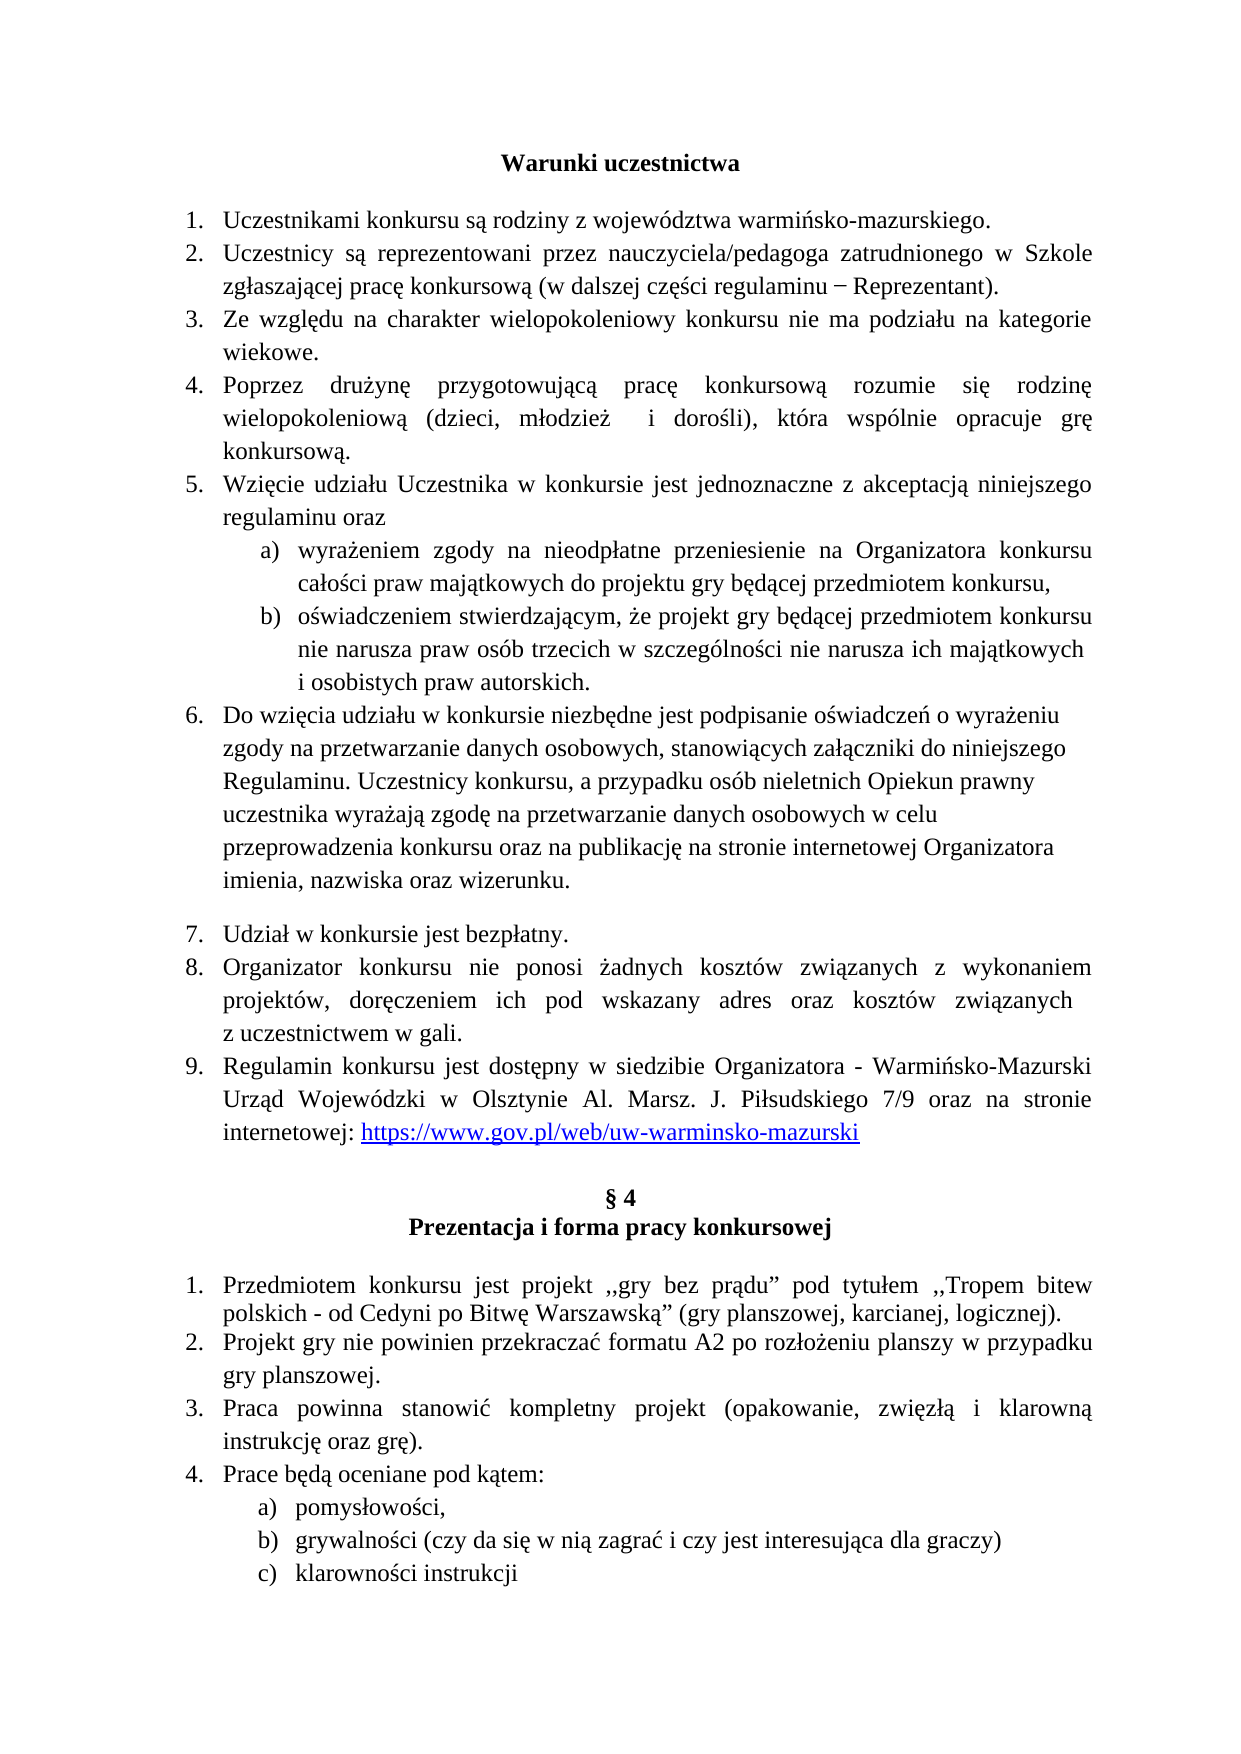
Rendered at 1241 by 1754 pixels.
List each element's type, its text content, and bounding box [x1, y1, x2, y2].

list pomysłowości, [258, 1492, 1093, 1521]
list Prace będą oceniane pod kątem: [185, 1459, 1093, 1488]
list Przedmiotem konkursu jest projekt ,,gry bez prąduˮ pod tytułem ,,Tropem bitew polskich - od Cedyni po Bitwę Warszawską” (gry planszowej, karcianej, logicznej). [185, 1270, 1093, 1327]
list Regulamin konkursu jest dostępny w siedzibie Organizatora - Warmińsko-Mazurski Urząd Wojewódzki w Olsztynie Al. Marsz. J. Piłsudskiego 7/9 oraz na stronie internetowej: https://www.gov.pl/web/uw-warminsko-mazurski [185, 1051, 1093, 1146]
list wyrażeniem zgody na nieodpłatne przeniesienie na Organizatora konkursu całości praw majątkowych do projektu gry będącej przedmiotem konkursu, [260, 535, 1093, 597]
list Organizator konkursu nie ponosi żadnych kosztów związanych z wykonaniem projektów, doręczeniem ich pod wskazany adres oraz kosztów związanych z uczestnictwem w gali. [185, 952, 1093, 1047]
list Praca powinna stanowić kompletny projekt (opakowanie, zwięzłą i klarowną instrukcję oraz grę). [185, 1393, 1093, 1455]
list klarowności instrukcji [258, 1558, 1093, 1587]
list Ze względu na charakter wielopokoleniowy konkursu nie ma podziału na kategorie wiekowe. [185, 304, 1093, 366]
list Wzięcie udziału Uczestnika w konkursie jest jednoznaczne z akceptacją niniejszego regulaminu oraz [185, 469, 1093, 531]
text § 4 [148, 1183, 1093, 1212]
list Udział w konkursie jest bezpłatny. [185, 919, 1093, 948]
list oświadczeniem stwierdzającym, że projekt gry będącej przedmiotem konkursu nie narusza praw osób trzecich w szczególności nie narusza ich majątkowych i osobistych praw autorskich. [260, 601, 1093, 696]
list Do wzięcia udziału w konkursie niezbędne jest podpisanie oświadczeń o wyrażeniu zgody na przetwarzanie danych osobowych, stanowiących załączniki do niniejszego Regulaminu. Uczestnicy konkursu, a przypadku osób nieletnich Opiekun prawny uczestnika wyrażają zgodę na przetwarzanie danych osobowych w celu przeprowadzenia konkursu oraz na publikację na stronie internetowej Organizatora imienia, nazwiska oraz wizerunku. [185, 700, 1093, 894]
list Uczestnicy są reprezentowani przez nauczyciela/pedagoga zatrudnionego w Szkole zgłaszającej pracę konkursową (w dalszej części regulaminu ̶ Reprezentant). [185, 238, 1093, 300]
text Prezentacja i forma pracy konkursowej [148, 1212, 1093, 1241]
list Uczestnikami konkursu są rodziny z województwa warmińsko-mazurskiego. [185, 205, 1093, 234]
list Poprzez drużynę przygotowującą pracę konkursową rozumie się rodzinę wielopokoleniową (dzieci, młodzież i dorośli), która wspólnie opracuje grę konkursową. [185, 370, 1093, 465]
text Warunki uczestnictwa [148, 148, 1093, 176]
list grywalności (czy da się w nią zagrać i czy jest interesująca dla graczy) [258, 1525, 1093, 1554]
list Projekt gry nie powinien przekraczać formatu A2 po rozłożeniu planszy w przypadku gry planszowej. [185, 1327, 1093, 1389]
